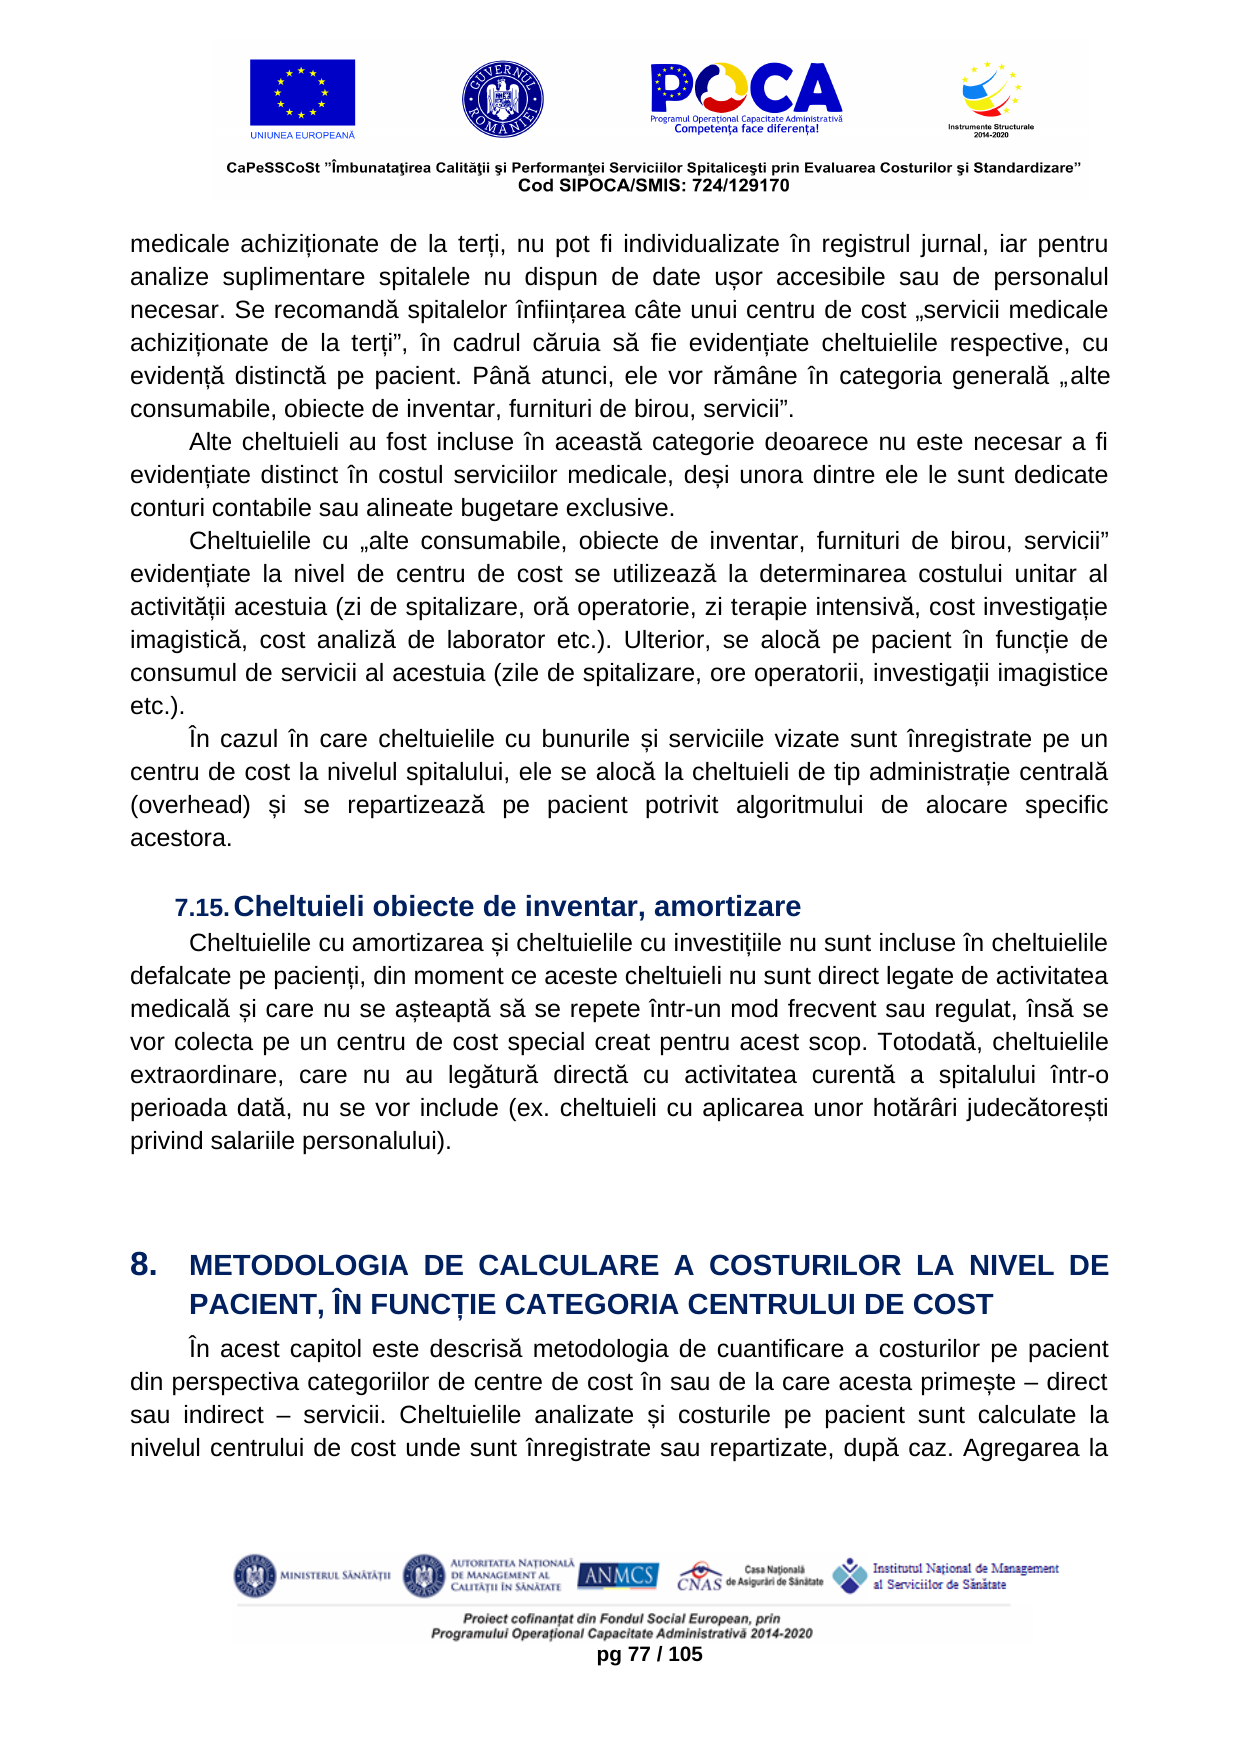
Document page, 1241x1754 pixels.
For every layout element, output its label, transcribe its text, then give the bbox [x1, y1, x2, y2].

text Cheltuielile cu „alte consumabile, obiecte de inventar, furnituri de birou, servicii” evidențiate la nivel de centru de cost se utilizează la determinarea costului unitar al activității acestuia (zi de spitalizare, oră operatorie, zi terapie intensivă, cost investigație imagistică, cost analiză de laborator etc.). Ulterior, se alocă pe pacient în funcție de consumul de servicii al acestuia (zile de spitalizare, ore operatorii, investigații imagistice etc.). [130, 526, 1110, 720]
text Alte cheltuieli au fost incluse în această categorie deoarece nu este necesar a fi evidențiate distinct în costul serviciilor medicale, deși unora dintre ele le sunt dedicate conturi contabile sau alineate bugetare exclusive. [130, 427, 1110, 522]
subtitle Metodologia de calculare a costurilor la nivel de pacient, în funcție categoria centrului de cost [124, 1238, 1110, 1327]
text În cazul în care cheltuielile cu bunurile și serviciile vizate sunt înregistrate pe un centru de cost la nivelul spitalului, ele se alocă la cheltuieli de tip administrație centrală (overhead) și se repartizează pe pacient potrivit algoritmului de alocare specific acestora. [130, 724, 1110, 852]
text Cheltuielile cu amortizarea și cheltuielile cu investițiile nu sunt incluse în cheltuielile defalcate pe pacienți, din moment ce aceste cheltuieli nu sunt direct legate de activitatea medicală și care nu se așteaptă să se repete într-un mod frecvent sau regulat, însă se vor colecta pe un centru de cost special creat pentru acest scop. Totodată, cheltuielile extraordinare, care nu au legătură directă cu activitatea curentă a spitalului într-o perioada dată, nu se vor include (ex. cheltuieli cu aplicarea unor hotărâri judecătorești privind salariile personalului). [130, 928, 1110, 1155]
picture [210, 37, 1089, 201]
picture [232, 1551, 1067, 1643]
subtitle Cheltuieli obiecte de inventar, amortizare [130, 889, 1110, 923]
